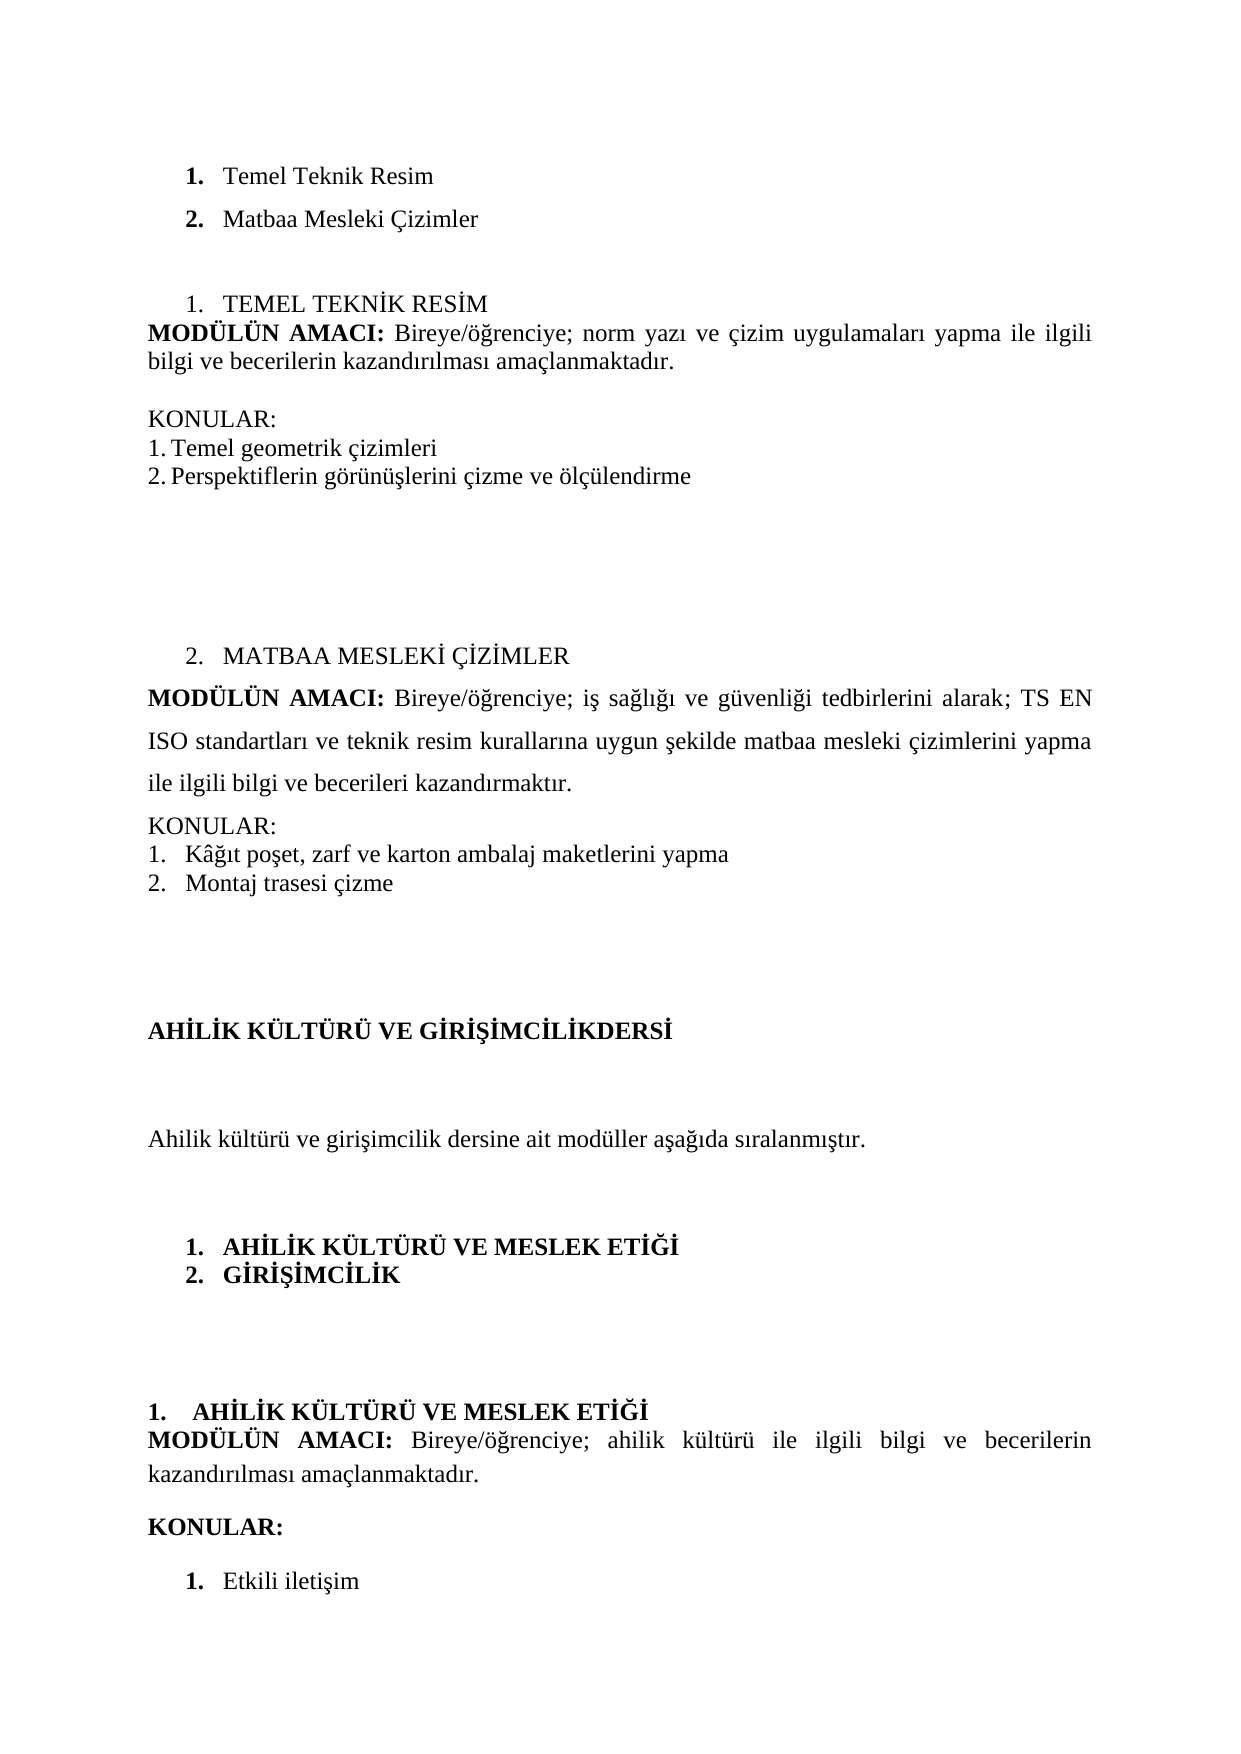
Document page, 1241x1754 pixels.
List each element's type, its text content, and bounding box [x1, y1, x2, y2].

list Etkili iletişim [185, 1566, 1093, 1595]
list MATBAA MESLEKİ ÇİZİMLER [185, 627, 1093, 669]
text MODÜLÜN AMACI: Bireye/öğrenciye; iş sağlığı ve güvenliği tedbirlerini alarak; TS EN ISO standartları ve teknik resim kurallarına uygun şekilde matbaa mesleki çizimlerini yapma ile ilgili bilgi ve becerileri kazandırmaktır. [148, 669, 1093, 797]
list Perspektiflerin görünüşlerini çizme ve ölçülendirme [148, 461, 1093, 490]
list Temel geometrik çizimleri [148, 433, 1093, 461]
text MODÜLÜN AMACI: Bireye/öğrenciye; ahilik kültürü ile ilgili bilgi ve becerilerin kazandırılması amaçlanmaktadır. [148, 1426, 1093, 1487]
list AHİLİK KÜLTÜRÜ VE MESLEK ETİĞİ [148, 1397, 1093, 1426]
text MODÜLÜN AMACI: Bireye/öğrenciye; norm yazı ve çizim uygulamaları yapma ile ilgili bilgi ve becerilerin kazandırılması amaçlanmaktadır. [148, 318, 1093, 375]
text KONULAR: [148, 797, 1093, 839]
text KONULAR: [148, 1512, 1093, 1541]
list Matbaa Mesleki Çizimler [185, 190, 1093, 233]
text Ahilik kültürü ve girişimcilik dersine ait modüller aşağıda sıralanmıştır. [148, 1124, 1093, 1153]
list Montaj trasesi çizme [148, 868, 1093, 897]
list Temel Teknik Resim [185, 148, 1093, 190]
text KONULAR: [148, 404, 1093, 433]
list AHİLİK KÜLTÜRÜ VE MESLEK ETİĞİ [185, 1232, 1093, 1260]
list TEMEL TEKNİK RESİM [185, 275, 1093, 318]
list GİRİŞİMCİLİK [185, 1260, 1093, 1289]
list Kâğıt poşet, zarf ve karton ambalaj maketlerini yapma [148, 839, 1093, 868]
text AHİLİK KÜLTÜRÜ VE GİRİŞİMCİLİKDERSİ [148, 1016, 1093, 1045]
